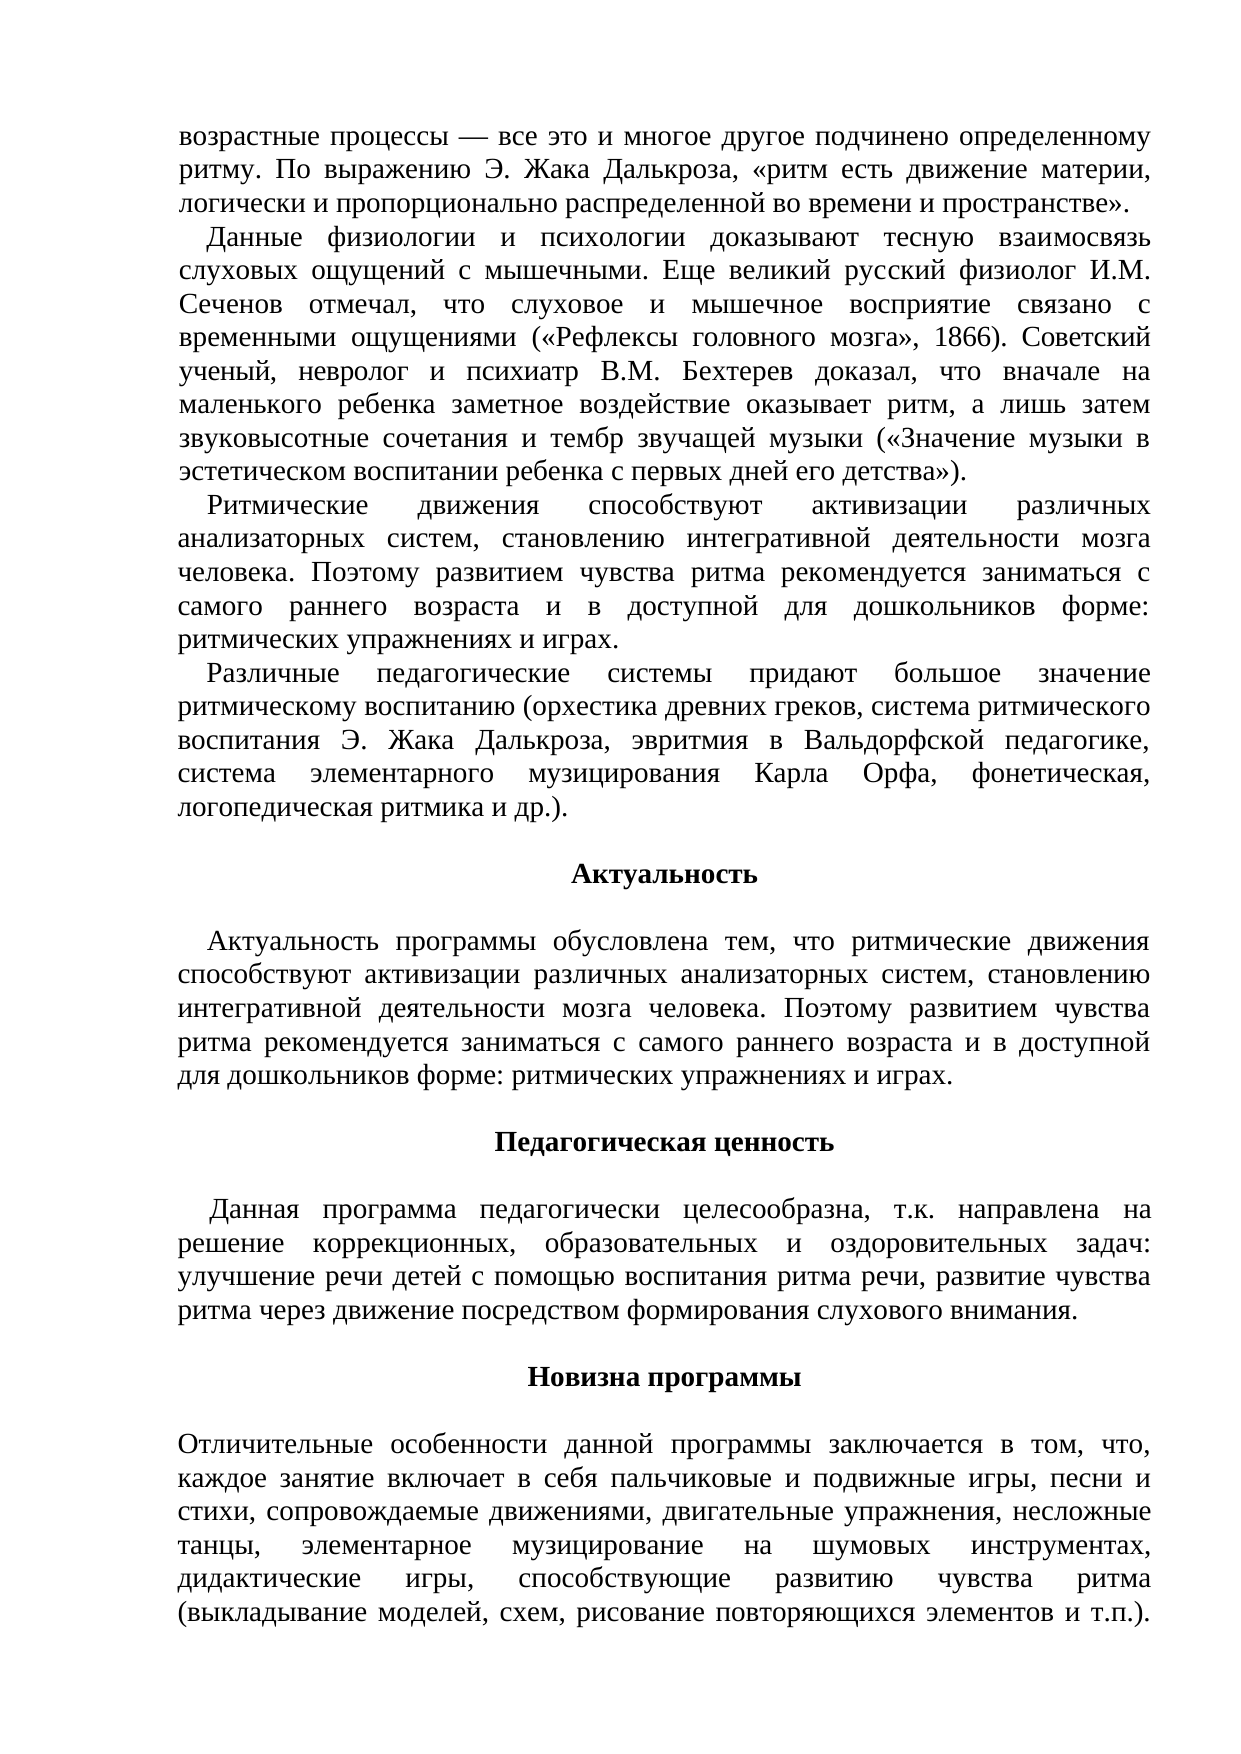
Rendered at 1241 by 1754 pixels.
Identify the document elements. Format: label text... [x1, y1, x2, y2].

text Актуальность [177, 856, 1152, 889]
text Данные физиологии и психологии доказывают тесную взаимосвязь слуховых ощущений с мышечными. Еще великий русский физиолог И.М. Сеченов отмечал, что слуховое и мышечное восприятие связано с временными ощущениями («Рефлексы головного мозга», 1866). Советский ученый, невролог и психиатр В.М. Бехтерев доказал, что вначале на маленького ребенка заметное воздействие оказывает ритм, а лишь затем звуковысотные сочетания и тембр звучащей музыки («Значение музыки в эстетическом воспитании ребенка с первых дней его детства»). [179, 219, 1151, 487]
text Данная программа педагогически целесообразна, т.к. направлена на решение коррекционных, образовательных и оздоровительных задач: улучшение речи детей с помощью воспитания ритма речи, развитие чувства ритма через движение посредством формирования слухового внимания. [177, 1191, 1152, 1326]
text Ритмические движения способствуют активизации различных анализаторных систем, становлению интегративной деятельности мозга человека. Поэтому развитием чувства ритма рекомендуется заниматься с самого раннего возраста и в доступной для дошкольников форме: ритмических упражнениях и играх. [177, 487, 1151, 655]
text Актуальность программы обусловлена тем, что ритмические движения способствуют активизации различных анализаторных систем, становлению интегративной деятельности мозга человека. Поэтому развитием чувства ритма рекомендуется заниматься с самого раннего возраста и в доступной для дошкольников форме: ритмических упражнениях и играх. [177, 923, 1151, 1091]
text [179, 118, 1152, 219]
text Новизна программы [177, 1359, 1152, 1393]
text Различные педагогические системы придают большое значение ритмическому воспитанию (орхестика древних греков, система ритмического воспитания Э. Жака Далькроза, эвритмия в Вальдорфской педагогике, система элементарного музицирования Карла Орфа, фонетическая, логопедическая ритмика и др.). [177, 655, 1151, 822]
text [177, 1426, 1152, 1627]
text Педагогическая ценность [177, 1124, 1152, 1158]
